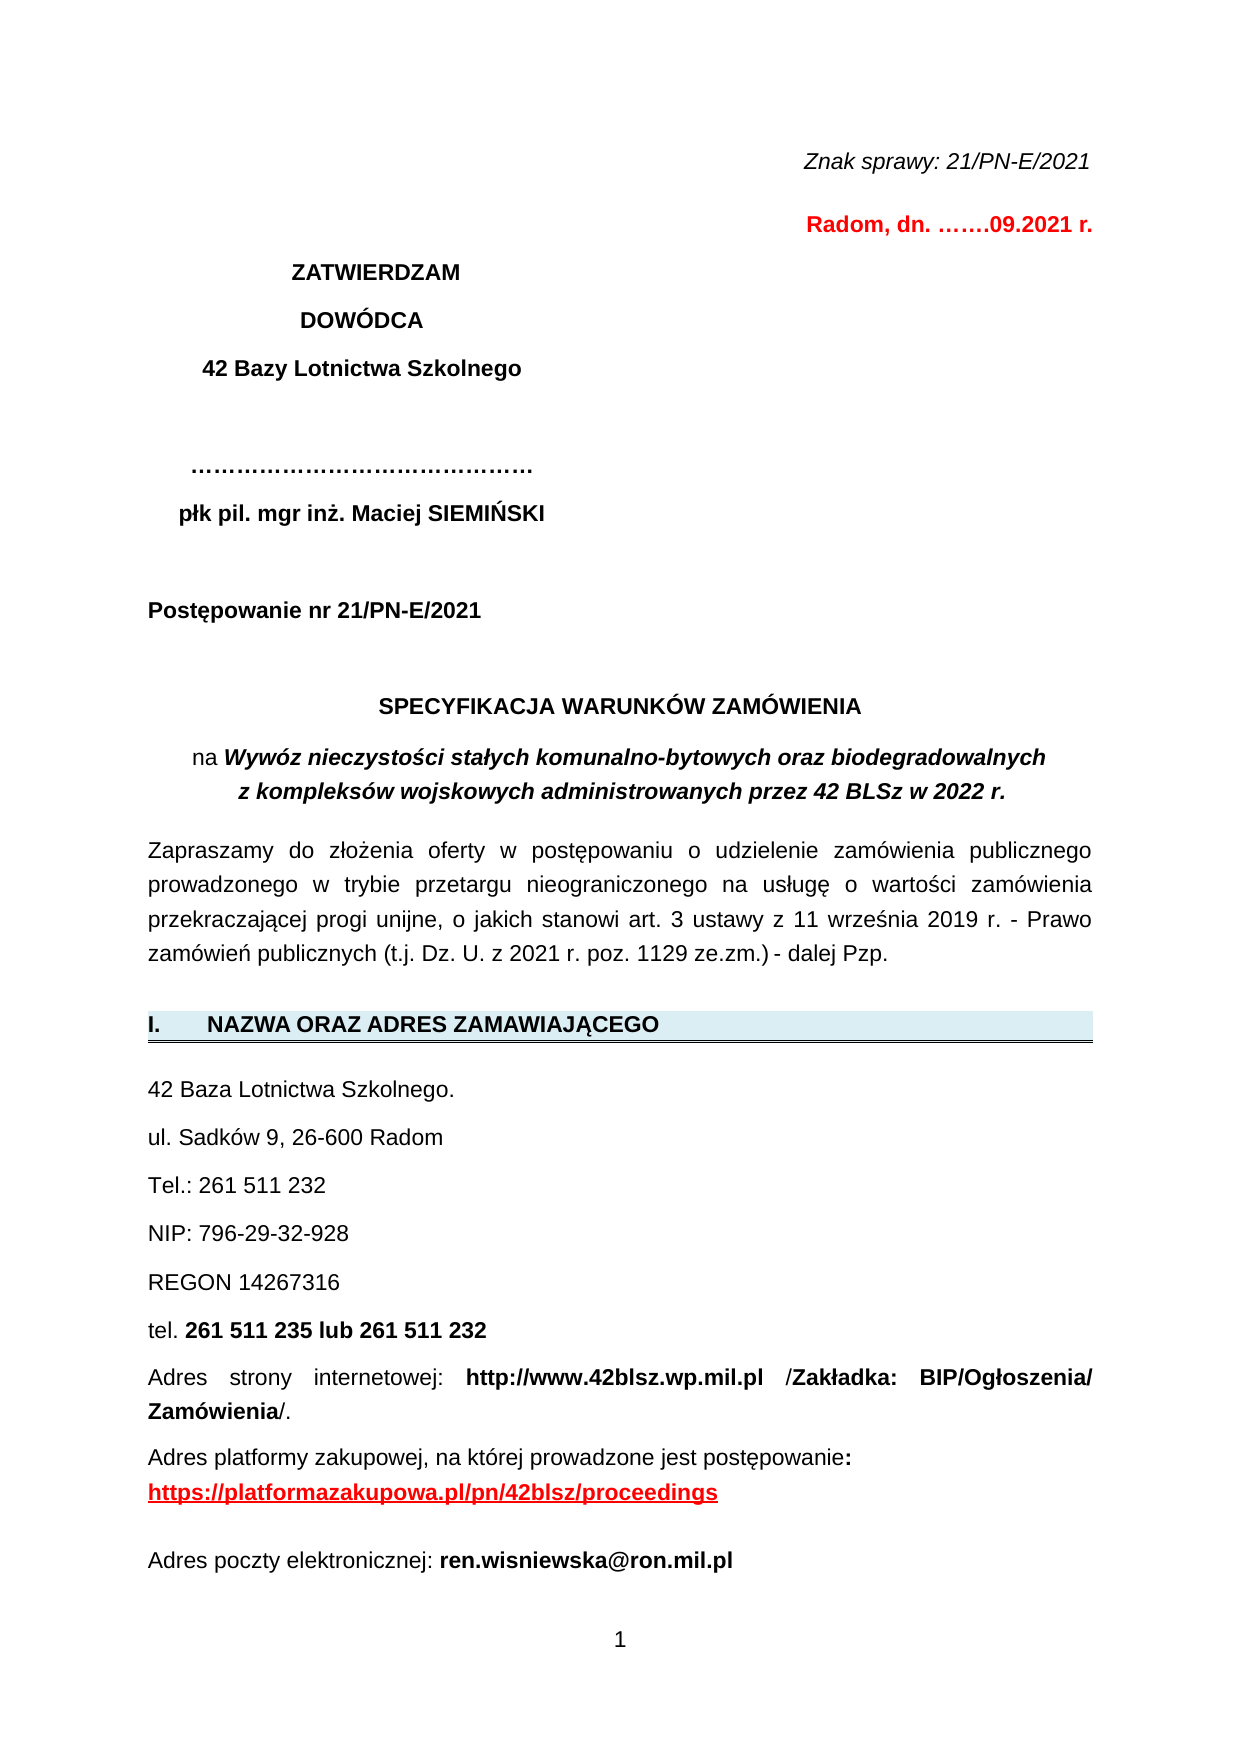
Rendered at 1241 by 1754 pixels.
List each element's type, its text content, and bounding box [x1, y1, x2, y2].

text Postępowanie nr 21/PN-E/2021 [148, 597, 1093, 623]
text specyfikacja warunków zamówienia [148, 693, 1093, 719]
text ZATWIERDZAM [221, 259, 1093, 285]
text Adres poczty elektronicznej: ren.wisniewska@ron.mil.pl [148, 1547, 1093, 1573]
text płk pil. mgr inż. Maciej SIEMIŃSKI [148, 500, 576, 526]
text Radom, dn. …….09.2021 r. [221, 211, 1093, 237]
text ……………………………………… [148, 452, 576, 478]
text 42 Baza Lotnictwa Szkolnego. [148, 1076, 1093, 1102]
text I. NAZWA ORAZ ADRES ZAMAWIAJĄCEGO [148, 1011, 1093, 1040]
text Zapraszamy do złożenia oferty w postępowaniu o udzielenie zamówienia publicznego prowadzonego w trybie przetargu nieograniczonego na usługę o wartości zamówienia przekraczającej progi unijne, o jakich stanowi art. 3 ustawy z 11 września 2019 r. - Prawo zamówień publicznych (t.j. Dz. U. z 2021 r. poz. 1129 ze.zm.) - dalej Pzp. [148, 837, 1093, 966]
text Adres platformy zakupowej, na której prowadzone jest postępowanie: [148, 1444, 1093, 1471]
text Adres strony internetowej: http://www.42blsz.wp.mil.pl /Zakładka: BIP/Ogłoszenia/ Zamówienia/. [148, 1363, 1093, 1424]
text ul. Sadków 9, 26-600 Radom [148, 1124, 1093, 1150]
text NIP: 796-29-32-928 [148, 1220, 1093, 1247]
text https://platformazakupowa.pl/pn/42blsz/proceedings [148, 1478, 1093, 1505]
text REGON 14267316 [148, 1269, 1093, 1295]
text tel. 261 511 235 lub 261 511 232 [148, 1317, 1093, 1343]
text Znak sprawy: 21/PN-E/2021 [148, 148, 1093, 174]
text Tel.: 261 511 232 [148, 1172, 1093, 1198]
text 42 Bazy Lotnictwa Szkolnego [148, 355, 576, 382]
text na Wywóz nieczystości stałych komunalno-bytowych oraz biodegradowalnych z kompleksów wojskowych administrowanych przez 42 BLSz w 2022 r. [148, 744, 1093, 804]
text DOWÓDCA [148, 307, 576, 333]
